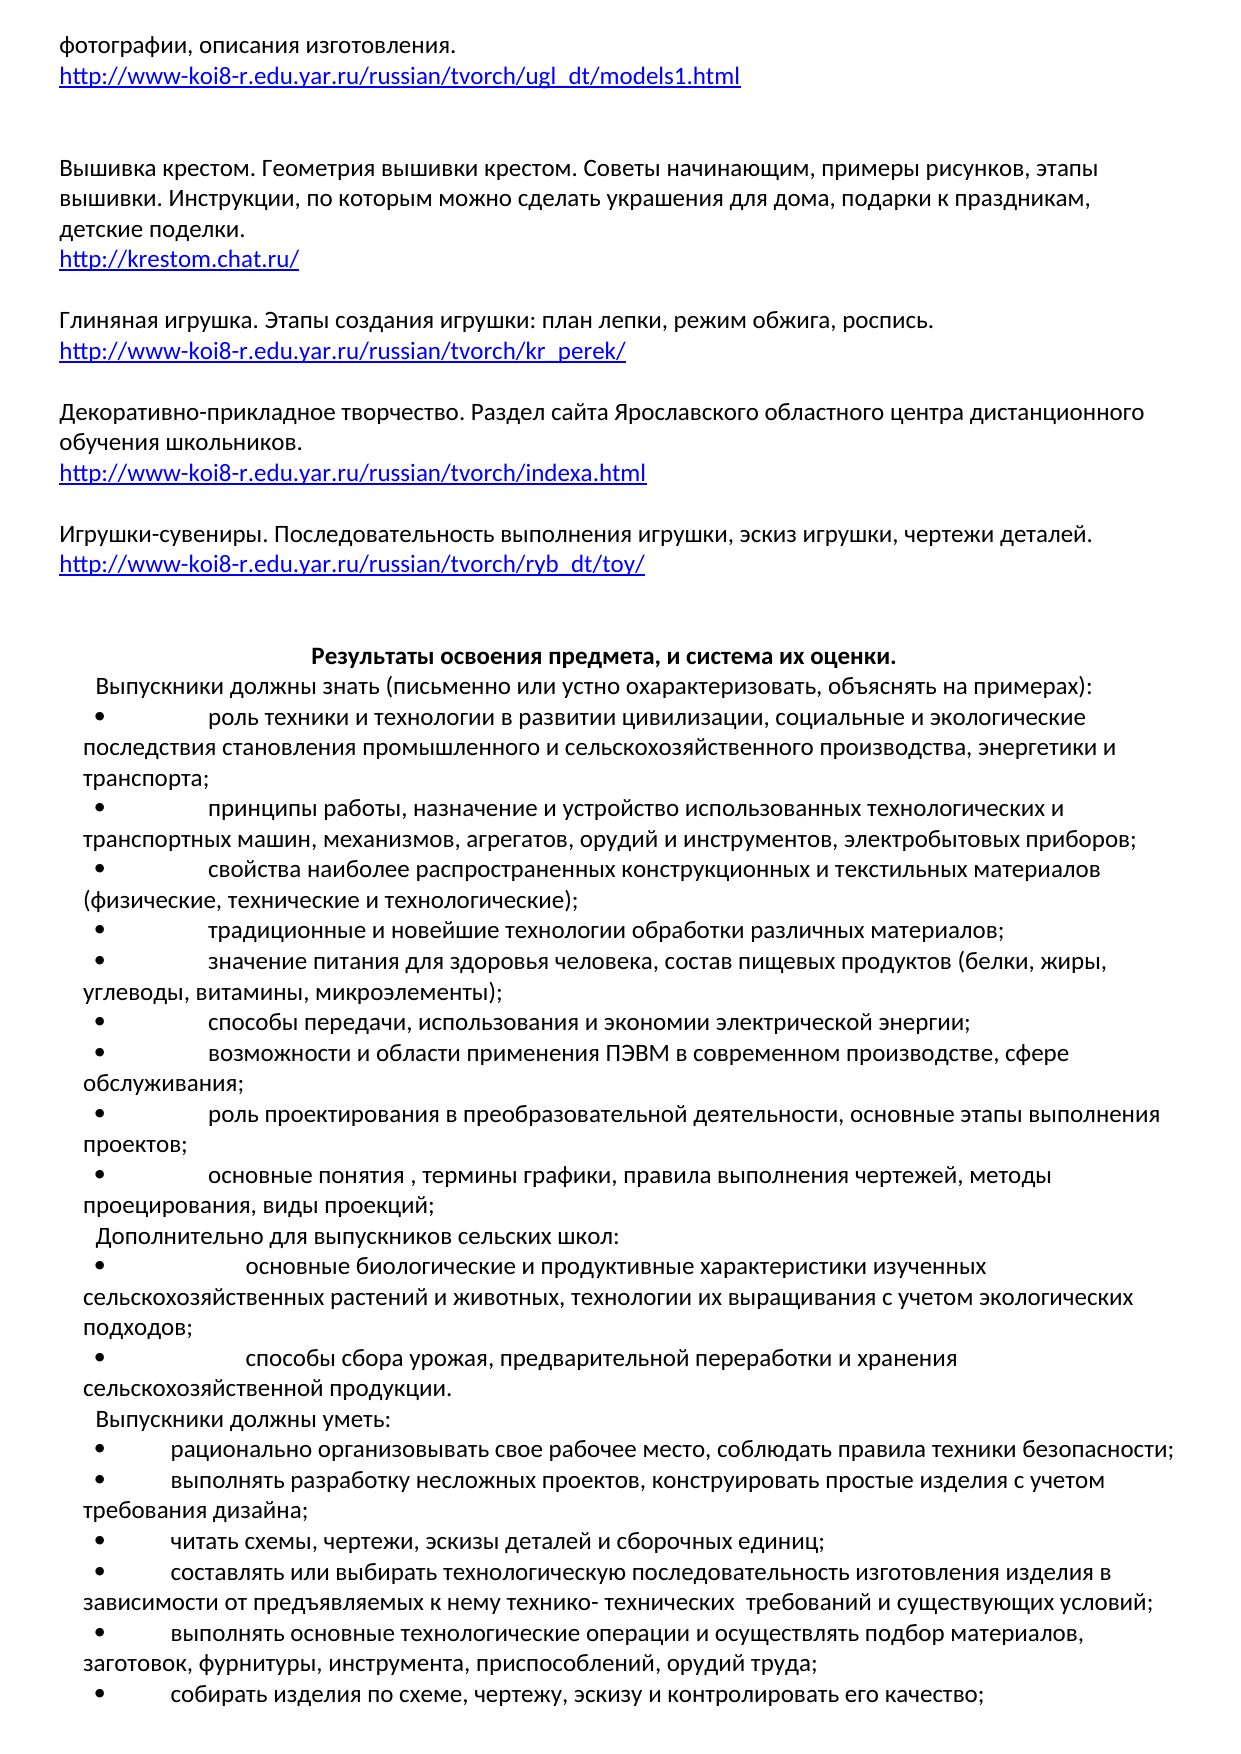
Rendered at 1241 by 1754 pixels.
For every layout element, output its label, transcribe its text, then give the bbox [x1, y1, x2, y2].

text Выпускники должны знать (письменно или устно охарактеризовать, объяснять на примерах): [83, 671, 1181, 701]
text Глиняная игрушка. Этапы создания игрушки: план лепки, режим обжига, роспись. [59, 304, 1149, 335]
list возможности и области применения ПЭВМ в современном производстве, сфере обслуживания; [83, 1037, 1181, 1098]
list принципы работы, назначение и устройство использованных технологических и транспортных машин, механизмов, агрегатов, орудий и инструментов, электробытовых приборов; [83, 793, 1181, 854]
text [59, 29, 1149, 60]
list роль техники и технологии в развитии цивилизации, социальные и экологические последствия становления промышленного и сельскохозяйственного производства, энергетики и транспорта; [83, 701, 1181, 793]
list основные понятия , термины графики, правила выполнения чертежей, методы проецирования, виды проекций; [83, 1159, 1181, 1220]
text Декоративно-прикладное творчество. Раздел сайта Ярославского областного центра дистанционного обучения школьников. [59, 396, 1149, 457]
list способы сбора урожая, предварительной переработки и хранения сельскохозяйственной продукции. [83, 1342, 1181, 1403]
text http://www-koi8-r.edu.yar.ru/russian/tvorch/kr_perek/ [59, 335, 1149, 365]
list выполнять разработку несложных проектов, конструировать простые изделия с учетом требования дизайна; [83, 1464, 1181, 1525]
list выполнять основные технологические операции и осуществлять подбор материалов, заготовок, фурнитуры, инструмента, приспособлений, орудий труда; [83, 1617, 1181, 1678]
list способы передачи, использования и экономии электрической энергии; [83, 1006, 1181, 1037]
list роль проектирования в преобразовательной деятельности, основные этапы выполнения проектов; [83, 1098, 1181, 1159]
text Игрушки-сувениры. Последовательность выполнения игрушки, эскиз игрушки, чертежи деталей. [59, 518, 1149, 548]
text Выпускники должны уметь: [83, 1403, 1181, 1433]
list составлять или выбирать технологическую последовательность изготовления изделия в зависимости от предъявляемых к нему технико- технических требований и существующих условий; [83, 1556, 1181, 1617]
text http://krestom.chat.ru/ [59, 243, 1149, 274]
text http://www-koi8-r.edu.yar.ru/russian/tvorch/ryb_dt/toy/ [59, 548, 1149, 579]
text http://www-koi8-r.edu.yar.ru/russian/tvorch/ugl_dt/models1.html [59, 60, 1149, 91]
list свойства наиболее распространенных конструкционных и текстильных материалов (физические, технические и технологические); [83, 854, 1181, 915]
list рационально организовывать свое рабочее место, соблюдать правила техники безопасности; [83, 1433, 1181, 1464]
list читать схемы, чертежи, эскизы деталей и сборочных единиц; [83, 1525, 1181, 1556]
text http://www-koi8-r.edu.yar.ru/russian/tvorch/indexa.html [59, 457, 1149, 487]
list собирать изделия по схеме, чертежу, эскизу и контролировать его качество; [83, 1678, 1181, 1708]
list основные биологические и продуктивные характеристики изученных сельскохозяйственных растений и животных, технологии их выращивания с учетом экологических подходов; [83, 1250, 1181, 1342]
list значение питания для здоровья человека, состав пищевых продуктов (белки, жиры, углеводы, витамины, микроэлементы); [83, 945, 1181, 1006]
list традиционные и новейшие технологии обработки различных материалов; [83, 915, 1181, 945]
text Результаты освоения предмета, и система их оценки. [59, 640, 1149, 671]
text Вышивка крестом. Геометрия вышивки крестом. Советы начинающим, примеры рисунков, этапы вышивки. Инструкции, по которым можно сделать украшения для дома, подарки к праздникам, детские поделки. [59, 152, 1149, 243]
text Дополнительно для выпускников сельских школ: [83, 1220, 1181, 1250]
